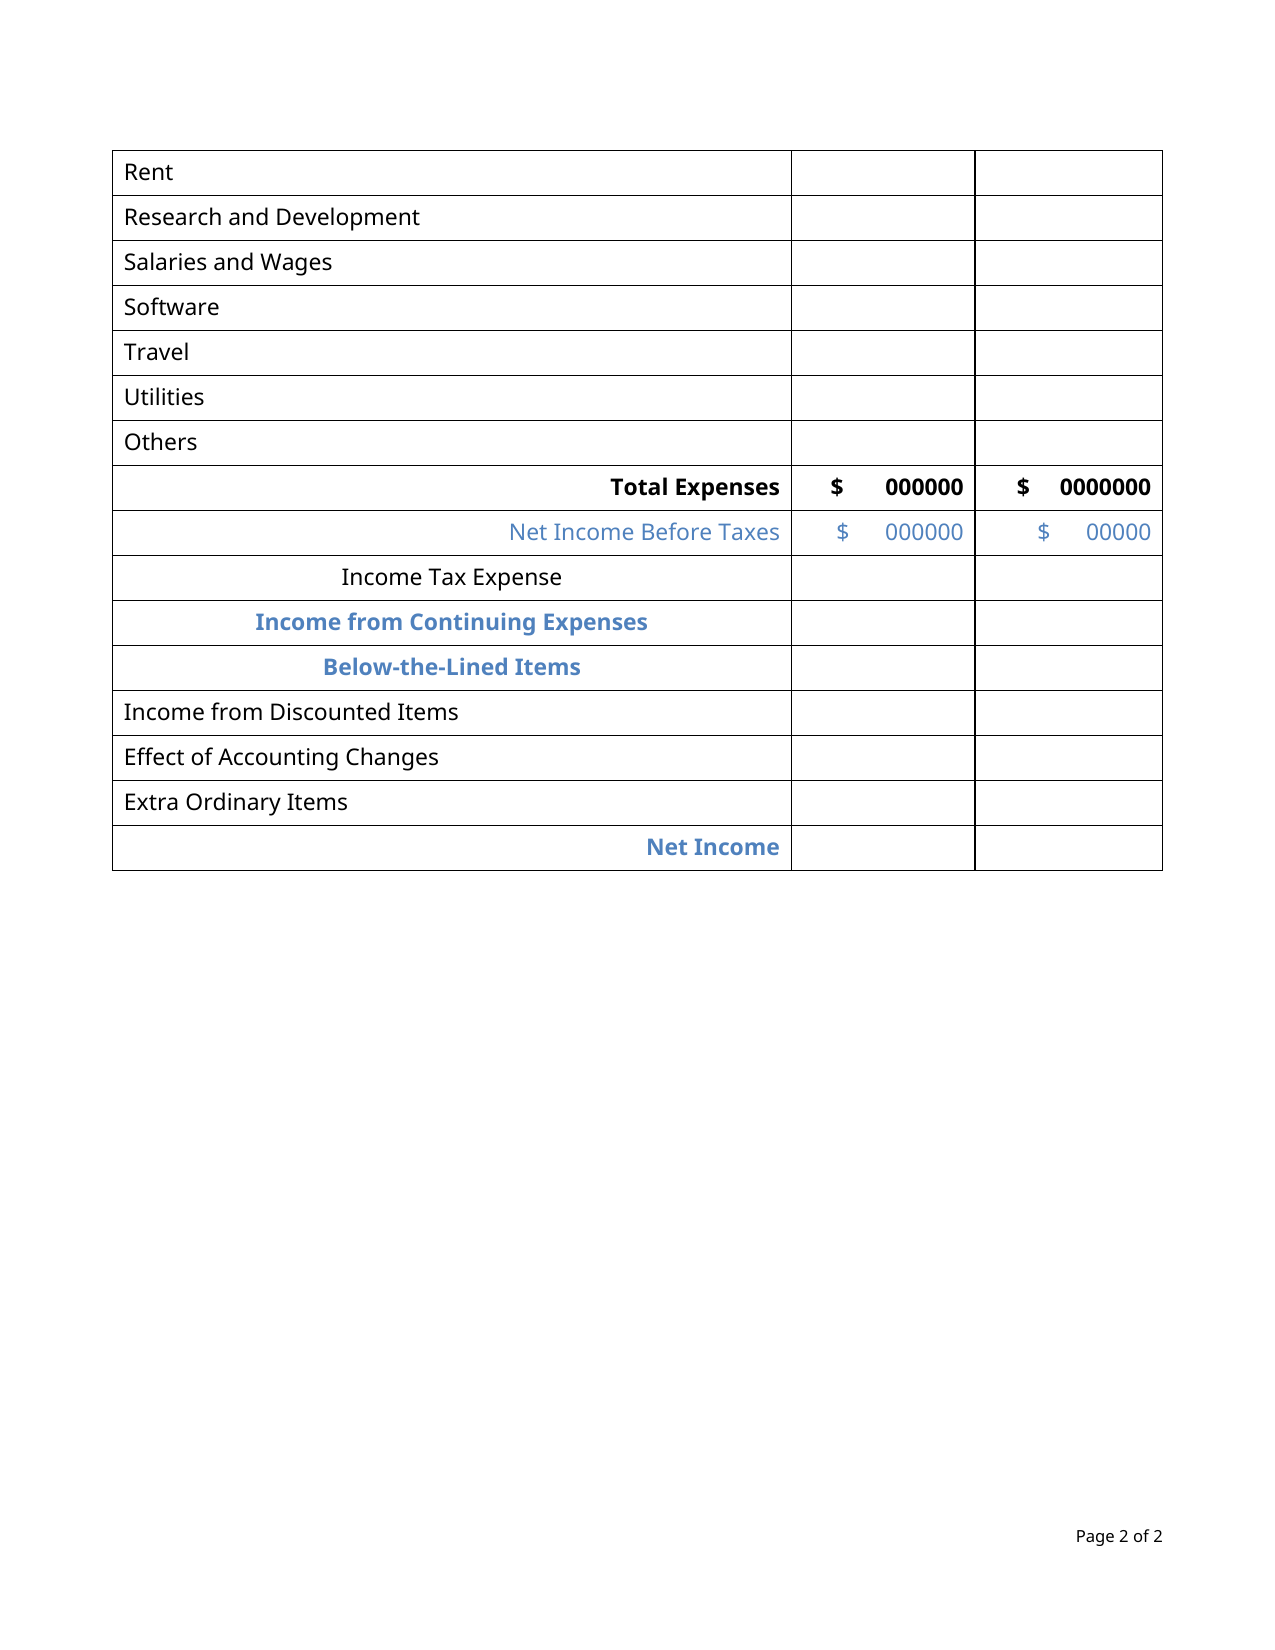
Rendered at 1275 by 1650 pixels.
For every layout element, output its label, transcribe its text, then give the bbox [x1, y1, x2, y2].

table_cell Net Income Before Taxes [113, 511, 791, 555]
table_cell [976, 736, 1162, 780]
table_cell [976, 421, 1162, 465]
table_cell [792, 646, 974, 690]
table_cell [792, 556, 974, 600]
table_cell [976, 601, 1162, 645]
table_cell Extra Ordinary Items [113, 781, 791, 825]
table_cell [976, 376, 1162, 420]
table_cell [976, 286, 1162, 330]
table_cell [976, 151, 1162, 195]
table_cell Others [113, 421, 791, 465]
table_cell Rent [113, 151, 791, 195]
table_cell [976, 691, 1162, 735]
table_cell [976, 196, 1162, 240]
table_cell [792, 691, 974, 735]
table_cell Research and Development [113, 196, 791, 240]
table_cell [792, 151, 974, 195]
table_cell [792, 286, 974, 330]
table_cell $ 000000 [792, 466, 974, 510]
table_cell Software [113, 286, 791, 330]
table_cell Effect of Accounting Changes [113, 736, 791, 780]
table_cell Salaries and Wages [113, 241, 791, 285]
table_cell [792, 196, 974, 240]
table_cell [792, 376, 974, 420]
table_cell Travel [113, 331, 791, 375]
table_cell Utilities [113, 376, 791, 420]
table_cell Below-the-Lined Items [113, 646, 791, 690]
table_cell $ 0000000 [976, 466, 1162, 510]
table_cell [792, 736, 974, 780]
table_cell [792, 421, 974, 465]
table_cell [976, 556, 1162, 600]
table_cell [976, 646, 1162, 690]
table_cell [792, 826, 974, 870]
table_cell [976, 826, 1162, 870]
table_cell [792, 241, 974, 285]
table_cell [792, 601, 974, 645]
table_cell Income from Continuing Expenses [113, 601, 791, 645]
table_cell Total Expenses [113, 466, 791, 510]
table_cell [976, 781, 1162, 825]
table_cell $ 000000 [792, 511, 974, 555]
table_cell [976, 331, 1162, 375]
table_cell [792, 331, 974, 375]
table_cell $ 00000 [976, 511, 1162, 555]
table_cell [792, 781, 974, 825]
table_cell [976, 241, 1162, 285]
table_cell Net Income [113, 826, 791, 870]
table_cell Income Tax Expense [113, 556, 791, 600]
table_cell Income from Discounted Items [113, 691, 791, 735]
